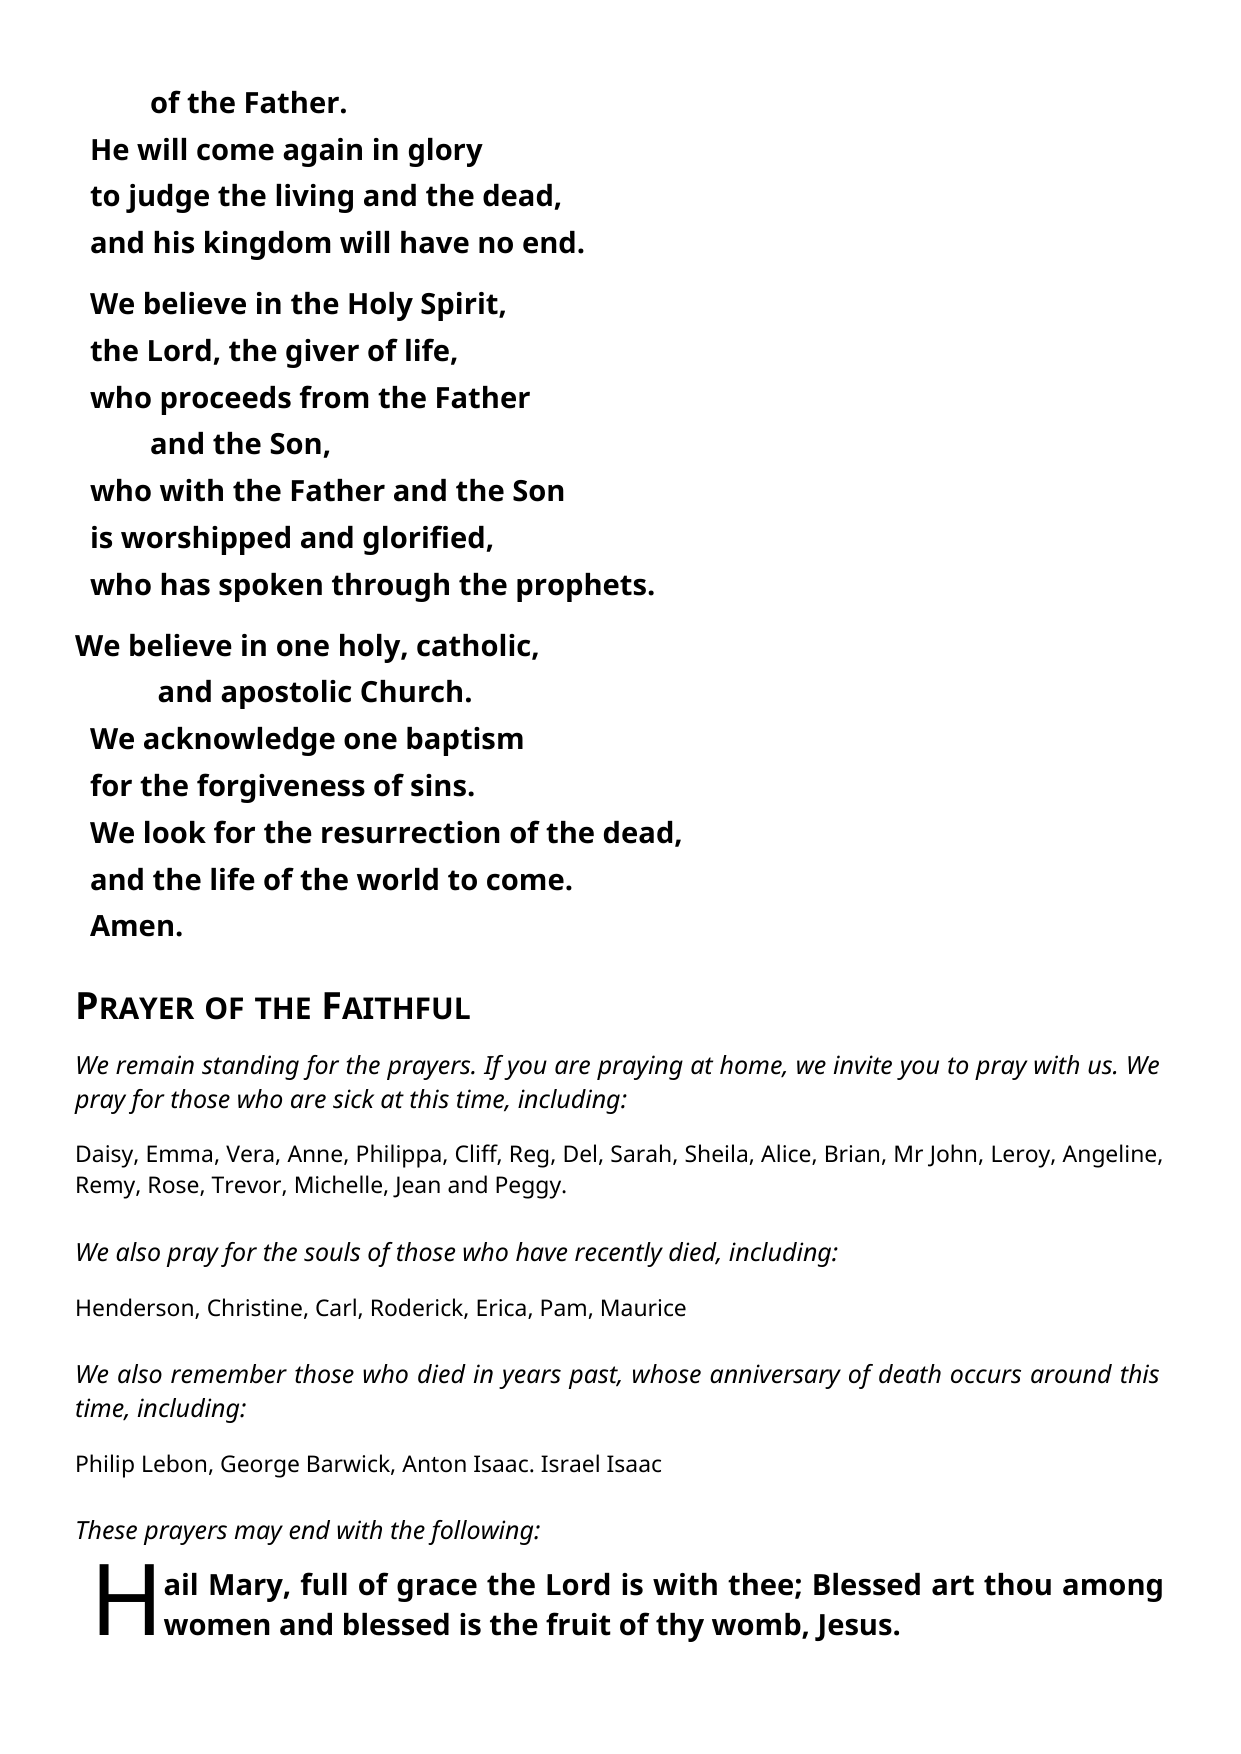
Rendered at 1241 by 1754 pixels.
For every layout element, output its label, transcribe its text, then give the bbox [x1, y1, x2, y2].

text the Lord, the giver of life, [90, 323, 1165, 370]
text Amen. [90, 898, 1165, 945]
text He will come again in glory [90, 122, 1165, 168]
text We believe in one holy, catholic, [75, 618, 1165, 664]
text and his kingdom will have no end. [90, 215, 1165, 262]
text Philip Lebon, George Barwick, Anton Isaac. Israel Isaac [75, 1448, 1165, 1479]
text who has spoken through the prophets. [90, 557, 1165, 604]
text is worshipped and glorified, [90, 510, 1165, 557]
text Prayer of the Faithful [75, 979, 1165, 1030]
text to judge the living and the dead, [90, 168, 1165, 215]
text Daisy, Emma, Vera, Anne, Philippa, Cliff, Reg, Del, Sarah, Sheila, Alice, Brian, Mr John, Leroy, Angeline, Remy, Rose, Trevor, Michelle, Jean and Peggy. [75, 1138, 1165, 1201]
text and the life of the world to come. [90, 852, 1165, 898]
text and the Son, [90, 417, 1165, 463]
text We believe in the Holy Spirit, [90, 276, 1165, 323]
text We remain standing for the prayers. If you are praying at home, we invite you to pray with us. We pray for those who are sick at this time, including: [75, 1047, 1165, 1116]
text Henderson, Christine, Carl, Roderick, Erica, Pam, Maurice [75, 1292, 1165, 1323]
text These prayers may end with the following: [75, 1513, 1165, 1547]
text and apostolic Church. [90, 664, 1165, 711]
text ail Mary, full of grace the Lord is with thee; Blessed art thou among women and blessed is the fruit of thy womb, Jesus. [90, 1564, 1165, 1643]
text We acknowledge one baptism [90, 711, 1165, 758]
text of the Father. [90, 75, 1165, 122]
text We also remember those who died in years past, whose anniversary of death occurs around this time, including: [75, 1357, 1165, 1425]
text who proceeds from the Father [90, 370, 1165, 417]
text for the forgiveness of sins. [90, 758, 1165, 805]
text We look for the resurrection of the dead, [90, 805, 1165, 852]
text who with the Father and the Son [90, 463, 1165, 510]
text We also pray for the souls of those who have recently died, including: [75, 1235, 1165, 1269]
